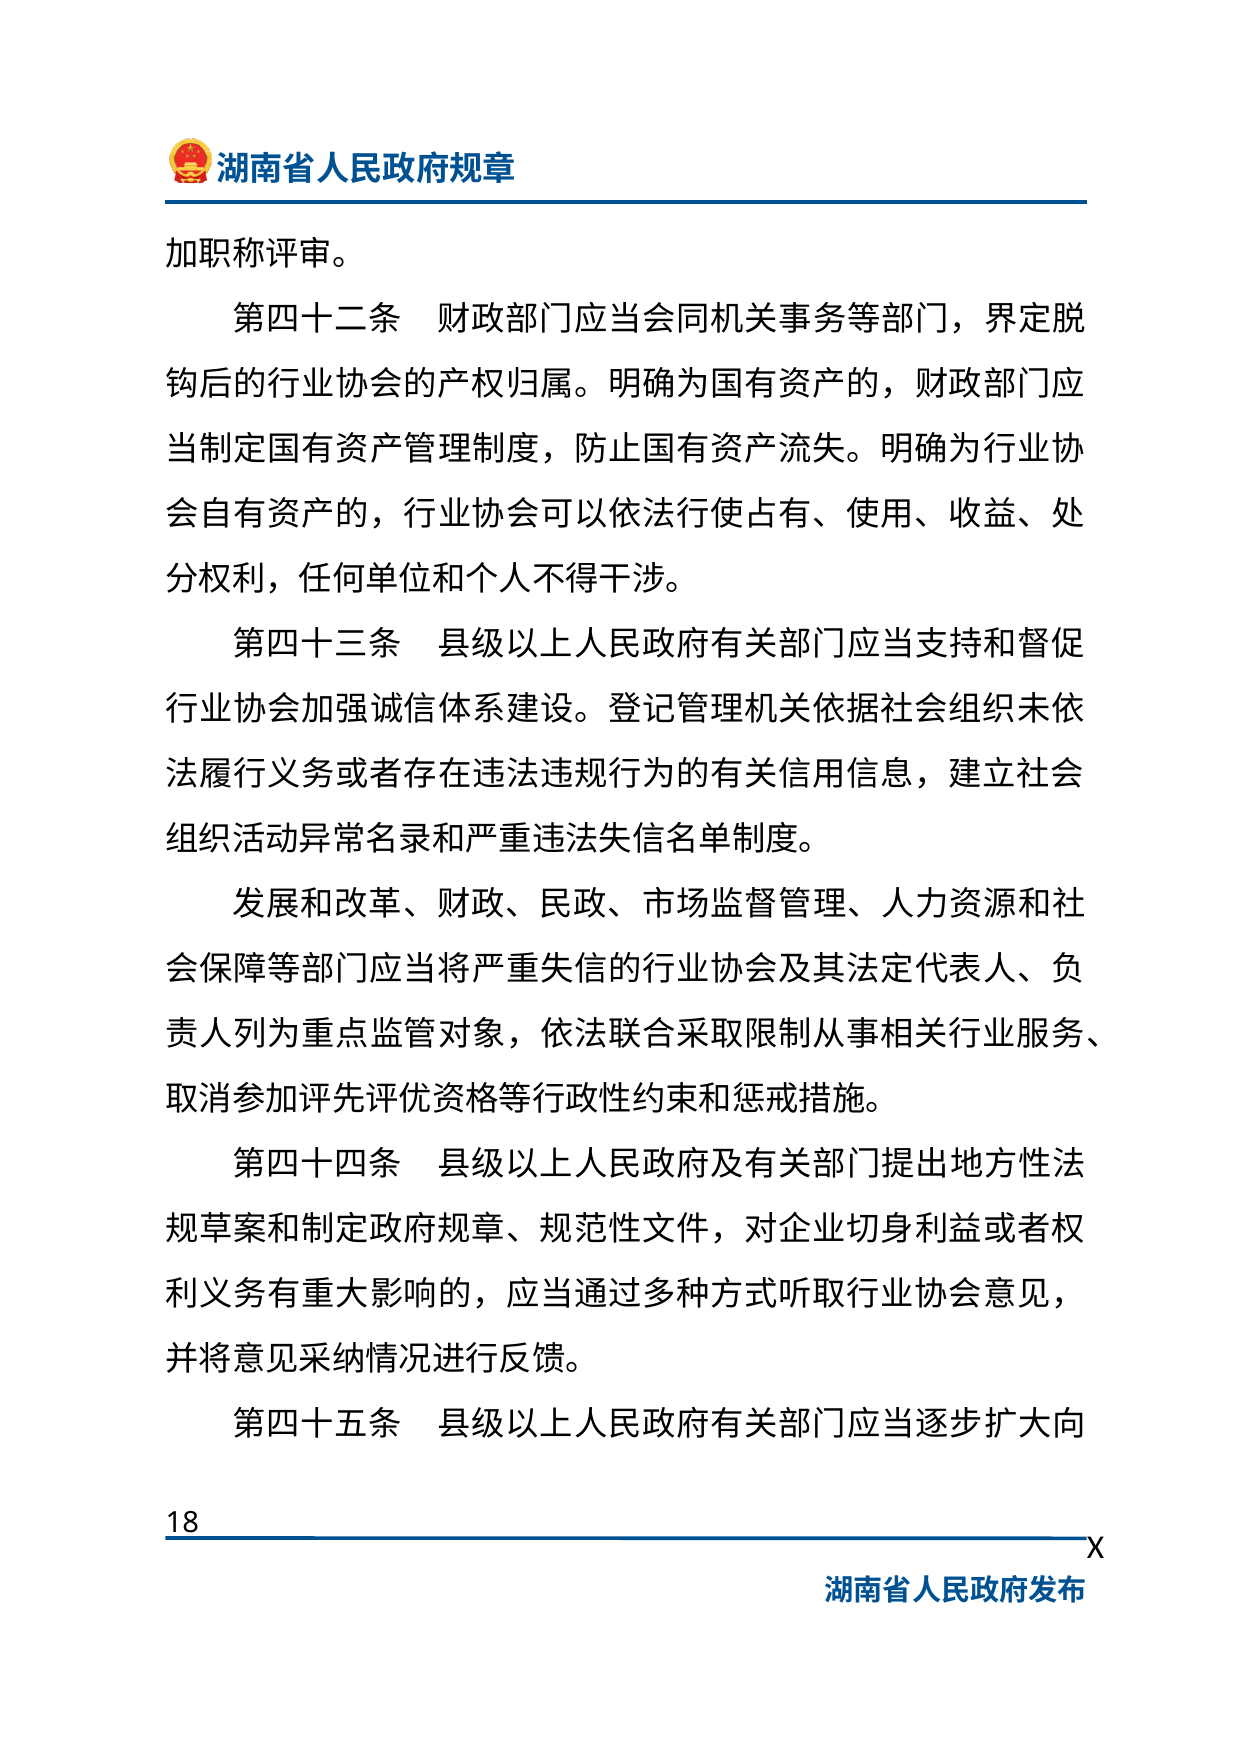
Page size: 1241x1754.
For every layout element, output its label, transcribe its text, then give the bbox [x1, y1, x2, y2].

text 第四十五条 县级以上人民政府有关部门应当逐步扩大向行业协会购买服务的范围和规模，同等条件下优先向行业协会购买行业数据统计、行业人才培养、共性技术平台建设等服务。 [165, 1389, 1087, 1454]
text 发展和改革、财政、民政、市场监督管理、人力资源和社会保障等部门应当将严重失信的行业协会及其法定代表人、负责人列为重点监管对象，依法联合采取限制从事相关行业服务、取消参加评先评优资格等行政性约束和惩戒措施。 [165, 869, 1087, 1129]
text 第四十三条 县级以上人民政府有关部门应当支持和督促行业协会加强诚信体系建设。登记管理机关依据社会组织未依法履行义务或者存在违法违规行为的有关信用信息，建立社会组织活动异常名录和严重违法失信名单制度。 [165, 609, 1087, 869]
text 第四十一条 人力资源和社会保障部门、医疗保障部门应当按照国家有关规定将行业协会的专职工作人员纳入养老、失业、工伤、医疗、生育等基本社会保险范围。行业协会中具备申报专业技术人员资格的专职工作人员，可以按照有关规定参加职称评审。 [165, 219, 1087, 284]
picture [165, 136, 216, 187]
text 第四十二条 财政部门应当会同机关事务等部门，界定脱钩后的行业协会的产权归属。明确为国有资产的，财政部门应当制定国有资产管理制度，防止国有资产流失。明确为行业协会自有资产的，行业协会可以依法行使占有、使用、收益、处分权利，任何单位和个人不得干涉。 [165, 284, 1087, 609]
text 第四十四条 县级以上人民政府及有关部门提出地方性法规草案和制定政府规章、规范性文件，对企业切身利益或者权利义务有重大影响的，应当通过多种方式听取行业协会意见，并将意见采纳情况进行反馈。 [165, 1129, 1087, 1389]
